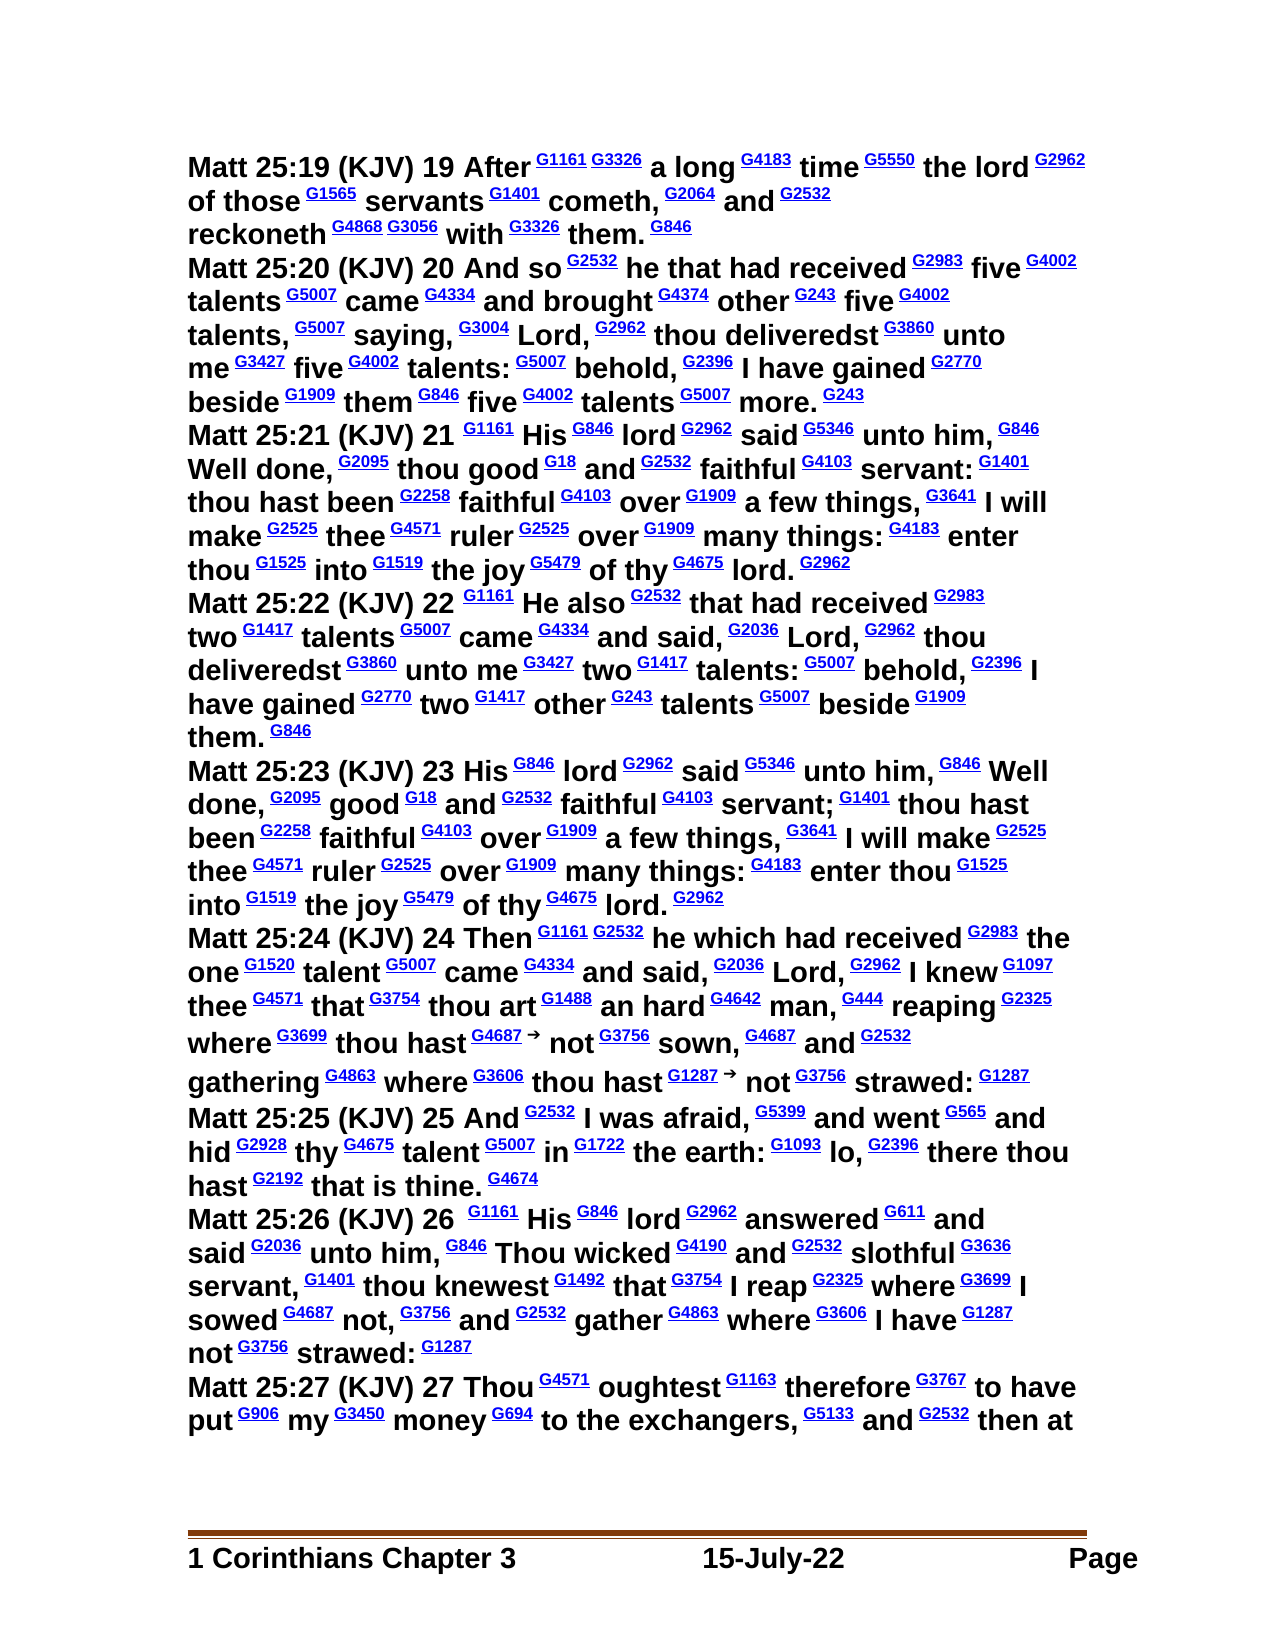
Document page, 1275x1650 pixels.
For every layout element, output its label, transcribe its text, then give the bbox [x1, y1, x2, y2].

text Matt 25:21 (KJV) 21 G1161 His G846 lord G2962 said G5346 unto him, G846 Well done, G2095 thou good G18 and G2532 faithful G4103 servant: G1401 thou hast been G2258 faithful G4103 over G1909 a few things, G3641 I will make G2525 thee G4571 ruler G2525 over G1909 many things: G4183 enter thou G1525 into G1519 the joy G5479 of thy G4675 lord. G2962 [187, 418, 1087, 586]
text Matt 25:24 (KJV) 24 Then G1161 G2532 he which had received G2983 the one G1520 talent G5007 came G4334 and said, G2036 Lord, G2962 I knew G1097 thee G4571 that G3754 thou art G1488 an hard G4642 man, G444 reaping G2325 where G3699 thou hast G4687 ➔ not G3756 sown, G4687 and G2532 gathering G4863 where G3606 thou hast G1287 ➔ not G3756 strawed: G1287 [187, 921, 1087, 1101]
text Matt 25:26 (KJV) 26 G1161 His G846 lord G2962 answered G611 and said G2036 unto him, G846 Thou wicked G4190 and G2532 slothful G3636 servant, G1401 thou knewest G1492 that G3754 I reap G2325 where G3699 I sowed G4687 not, G3756 and G2532 gather G4863 where G3606 I have G1287 not G3756 strawed: G1287 [187, 1202, 1087, 1370]
text Matt 25:19 (KJV) 19 After G1161 G3326 a long G4183 time G5550 the lord G2962 of those G1565 servants G1401 cometh, G2064 and G2532 reckoneth G4868 G3056 with G3326 them. G846 [187, 150, 1087, 251]
text Matt 25:20 (KJV) 20 And so G2532 he that had received G2983 five G4002 talents G5007 came G4334 and brought G4374 other G243 five G4002 talents, G5007 saying, G3004 Lord, G2962 thou deliveredst G3860 unto me G3427 five G4002 talents: G5007 behold, G2396 I have gained G2770 beside G1909 them G846 five G4002 talents G5007 more. G243 [187, 251, 1087, 418]
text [187, 1370, 1087, 1437]
text Matt 25:25 (KJV) 25 And G2532 I was afraid, G5399 and went G565 and hid G2928 thy G4675 talent G5007 in G1722 the earth: G1093 lo, G2396 there thou hast G2192 that is thine. G4674 [187, 1101, 1087, 1202]
text Matt 25:23 (KJV) 23 His G846 lord G2962 said G5346 unto him, G846 Well done, G2095 good G18 and G2532 faithful G4103 servant; G1401 thou hast been G2258 faithful G4103 over G1909 a few things, G3641 I will make G2525 thee G4571 ruler G2525 over G1909 many things: G4183 enter thou G1525 into G1519 the joy G5479 of thy G4675 lord. G2962 [187, 754, 1087, 921]
text Matt 25:22 (KJV) 22 G1161 He also G2532 that had received G2983 two G1417 talents G5007 came G4334 and said, G2036 Lord, G2962 thou deliveredst G3860 unto me G3427 two G1417 talents: G5007 behold, G2396 I have gained G2770 two G1417 other G243 talents G5007 beside G1909 them. G846 [187, 586, 1087, 754]
